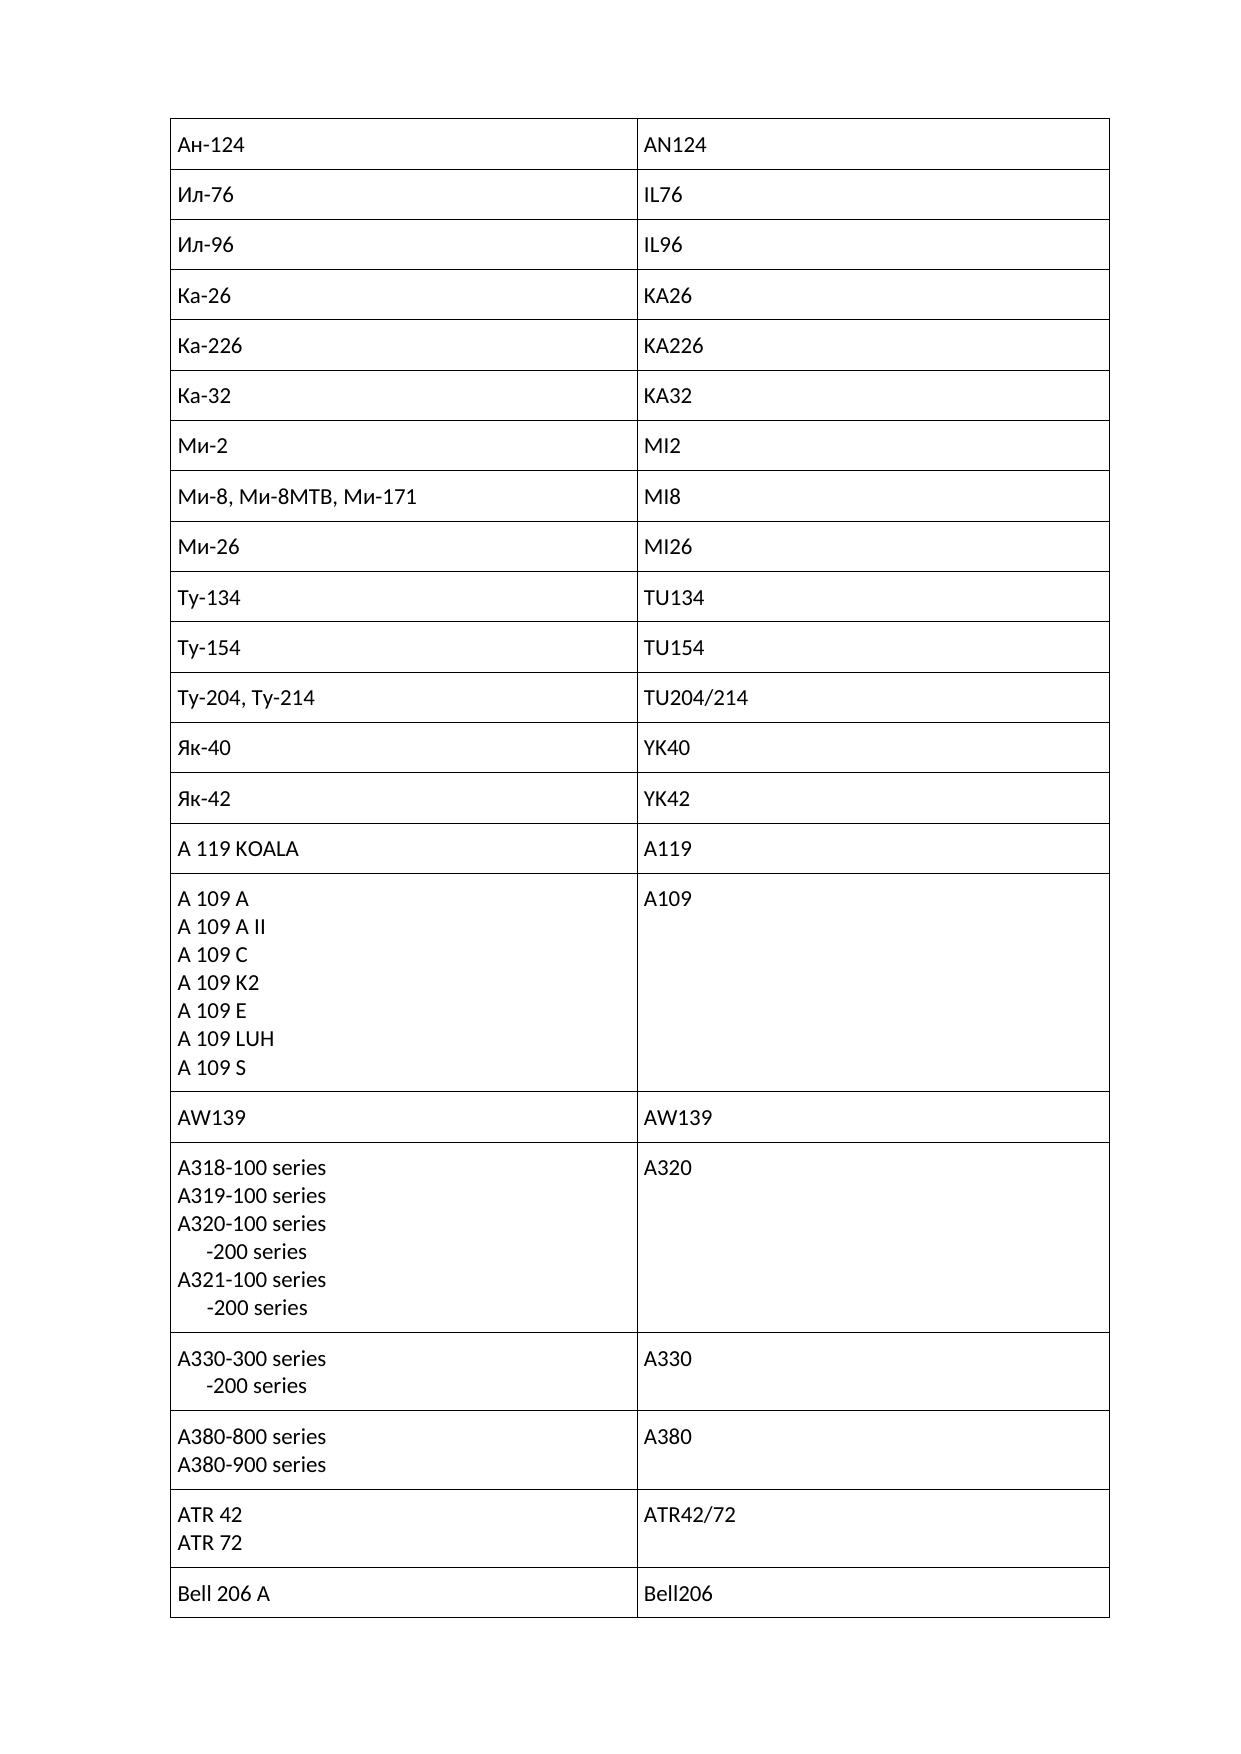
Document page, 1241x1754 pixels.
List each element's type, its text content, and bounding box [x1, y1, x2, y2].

table_cell MI2 [638, 421, 1109, 470]
table_cell IL76 [638, 170, 1109, 219]
table_cell Ми-2 [171, 421, 637, 470]
table_cell MI26 [638, 522, 1109, 571]
table_cell A380 [638, 1411, 1109, 1489]
table_cell Як-40 [171, 723, 637, 772]
table_cell AW139 [638, 1092, 1109, 1142]
table_cell A 109 A A 109 A II A 109 C A 109 K2 A 109 E A 109 LUH A 109 S [171, 874, 637, 1091]
table_cell Ил-96 [171, 220, 637, 269]
table_cell A330-300 series -200 series [171, 1333, 637, 1410]
table_cell Bell206 [638, 1568, 1109, 1617]
table_cell Ту-134 [171, 572, 637, 621]
table_cell ATR42/72 [638, 1490, 1109, 1567]
table_cell A 119 KOALA [171, 824, 637, 873]
table_cell Ил-76 [171, 170, 637, 219]
table_cell TU154 [638, 622, 1109, 672]
table_cell A318-100 series A319-100 series A320-100 series -200 series A321-100 series -200 series [171, 1143, 637, 1332]
table_cell TU134 [638, 572, 1109, 621]
table_cell A380-800 series A380-900 series [171, 1411, 637, 1489]
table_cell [171, 1568, 637, 1617]
table_cell IL96 [638, 220, 1109, 269]
table_cell Ан-124 [171, 119, 637, 168]
table_cell KA226 [638, 320, 1109, 370]
table_cell Ка-32 [171, 371, 637, 420]
table_cell MI8 [638, 471, 1109, 521]
table_cell YK42 [638, 773, 1109, 822]
table_cell Як-42 [171, 773, 637, 822]
table_cell Ка-226 [171, 320, 637, 370]
table_cell Ка-26 [171, 270, 637, 319]
table_cell KA32 [638, 371, 1109, 420]
table_cell A320 [638, 1143, 1109, 1332]
table_cell TU204/214 [638, 673, 1109, 722]
table_cell KA26 [638, 270, 1109, 319]
table_cell A330 [638, 1333, 1109, 1410]
table_cell A109 [638, 874, 1109, 1091]
table_cell A119 [638, 824, 1109, 873]
table_cell Ту-154 [171, 622, 637, 672]
table_cell AW139 [171, 1092, 637, 1142]
table_cell Ми-26 [171, 522, 637, 571]
table_cell Ту-204, Ту-214 [171, 673, 637, 722]
table_cell ATR 42 ATR 72 [171, 1490, 637, 1567]
table_cell AN124 [638, 119, 1109, 168]
table_cell YK40 [638, 723, 1109, 772]
table_cell Ми-8, Ми-8МТВ, Ми-171 [171, 471, 637, 521]
